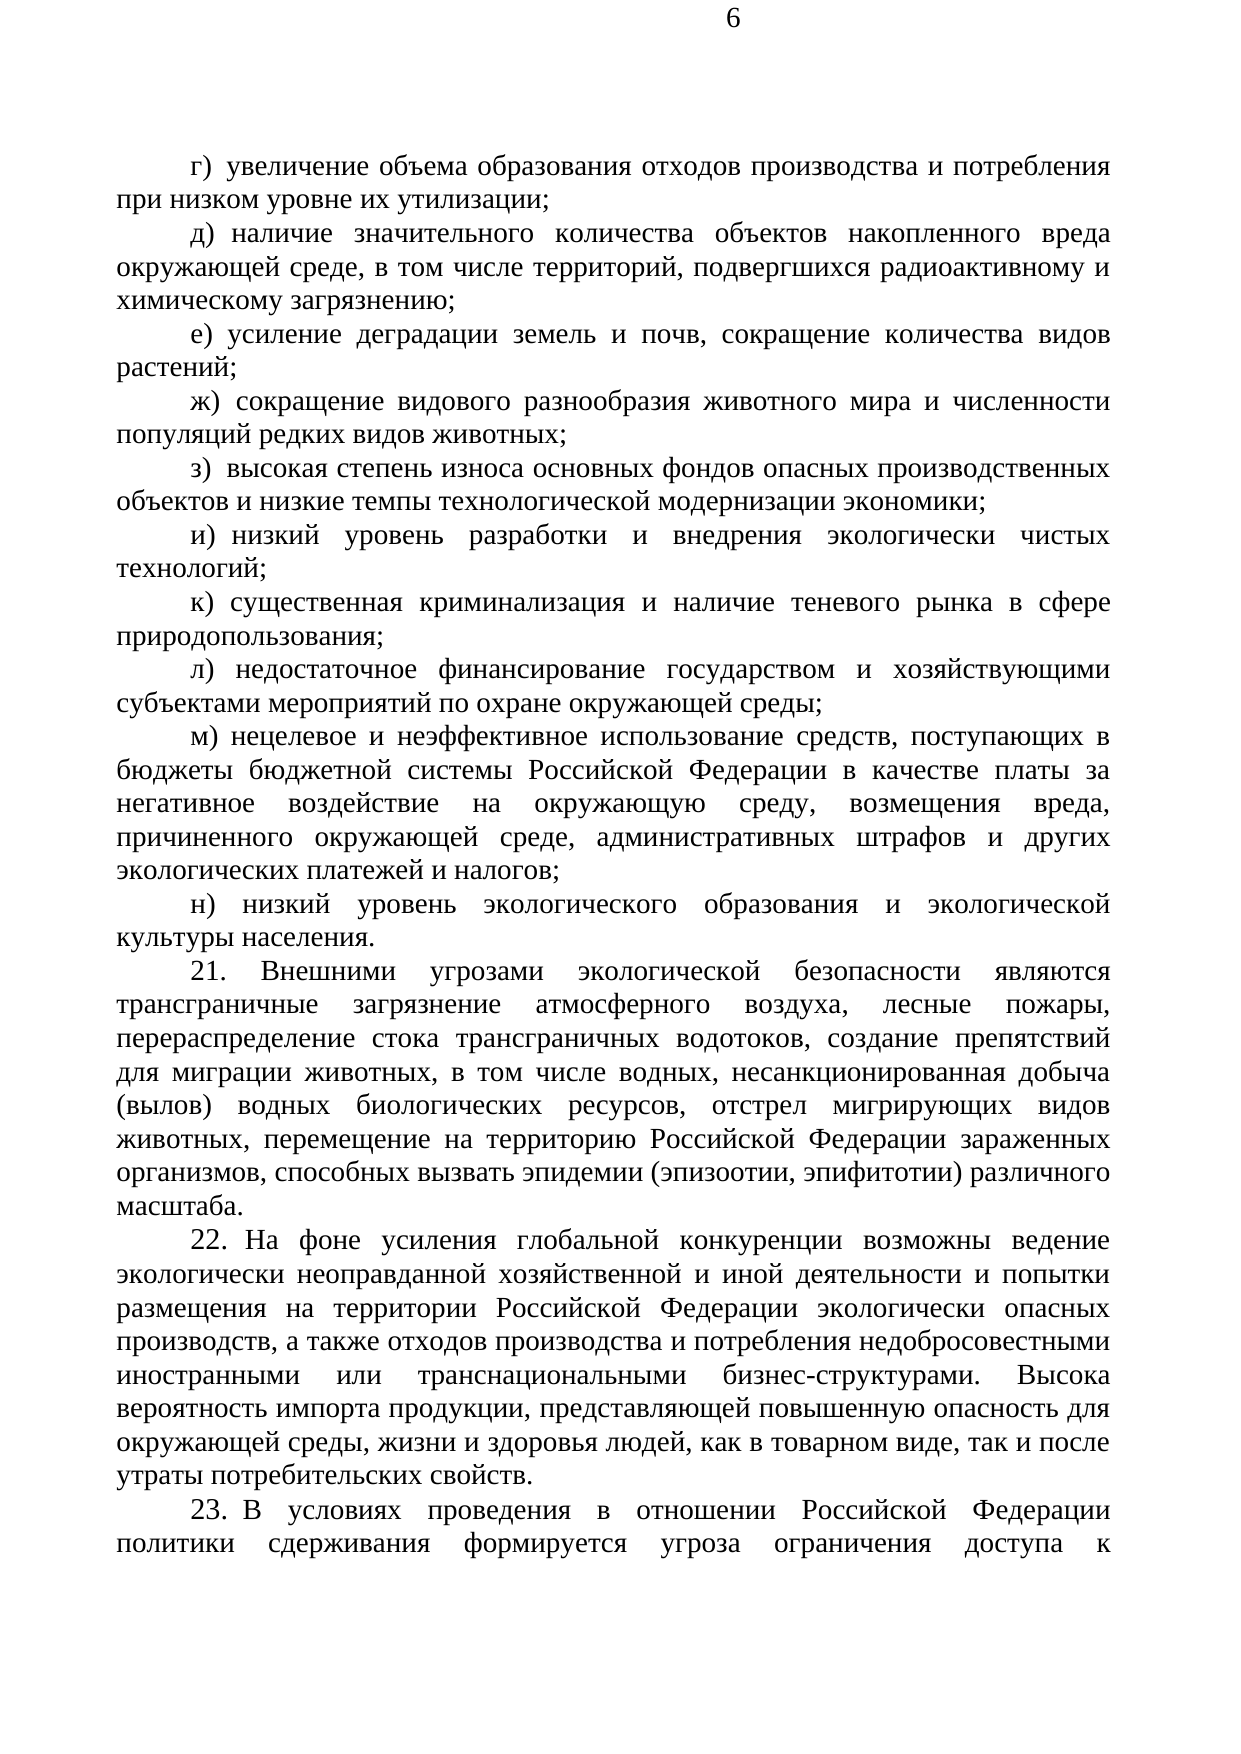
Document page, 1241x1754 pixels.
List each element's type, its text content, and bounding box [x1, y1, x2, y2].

text и) низкий уровень разработки и внедрения экологически чистых технологий; [116, 517, 1111, 584]
text 21. Внешними угрозами экологической безопасности являются трансграничные загрязнение атмосферного воздуха, лесные пожары, перераспределение стока трансграничных водотоков, создание препятствий для миграции животных, в том числе водных, несанкционированная добыча (вылов) водных биологических ресурсов, отстрел мигрирующих видов животных, перемещение на территорию Российской Федерации зараженных организмов, способных вызвать эпидемии (эпизоотии, эпифитотии) различного масштаба. [116, 953, 1111, 1221]
text е) усиление деградации земель и почв, сокращение количества видов растений; [116, 316, 1111, 383]
list На фоне усиления глобальной конкуренции возможны ведение экологически неоправданной хозяйственной и иной деятельности и попытки размещения на территории Российской Федерации экологически опасных производств, а также отходов производства и потребления недобросовестными иностранными или транснациональными бизнес-структурами. Высока вероятность импорта продукции, представляющей повышенную опасность для окружающей среды, жизни и здоровья людей, как в товарном виде, так и после утраты потребительских свойств. [116, 1221, 1111, 1491]
text к) существенная криминализация и наличие теневого рынка в сфере природопользования; [116, 584, 1111, 651]
text д) наличие значительного количества объектов накопленного вреда окружающей среде, в том числе территорий, подвергшихся радиоактивному и химическому загрязнению; [116, 215, 1111, 316]
text м) нецелевое и неэффективное использование средств, поступающих в бюджеты бюджетной системы Российской Федерации в качестве платы за негативное воздействие на окружающую среду, возмещения вреда, причиненного окружающей среде, административных штрафов и других экологических платежей и налогов; [116, 718, 1111, 886]
text з) высокая степень износа основных фондов опасных производственных объектов и низкие темпы технологической модернизации экономики; [116, 450, 1111, 517]
text г) увеличение объема образования отходов производства и потребления при низком уровне их утилизации; [116, 148, 1111, 215]
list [116, 1491, 1111, 1559]
text ж) сокращение видового разнообразия животного мира и численности популяций редких видов животных; [116, 383, 1111, 450]
text л) недостаточное финансирование государством и хозяйствующими субъектами мероприятий по охране окружающей среды; [116, 651, 1111, 718]
text н) низкий уровень экологического образования и экологической культуры населения. [116, 886, 1111, 953]
